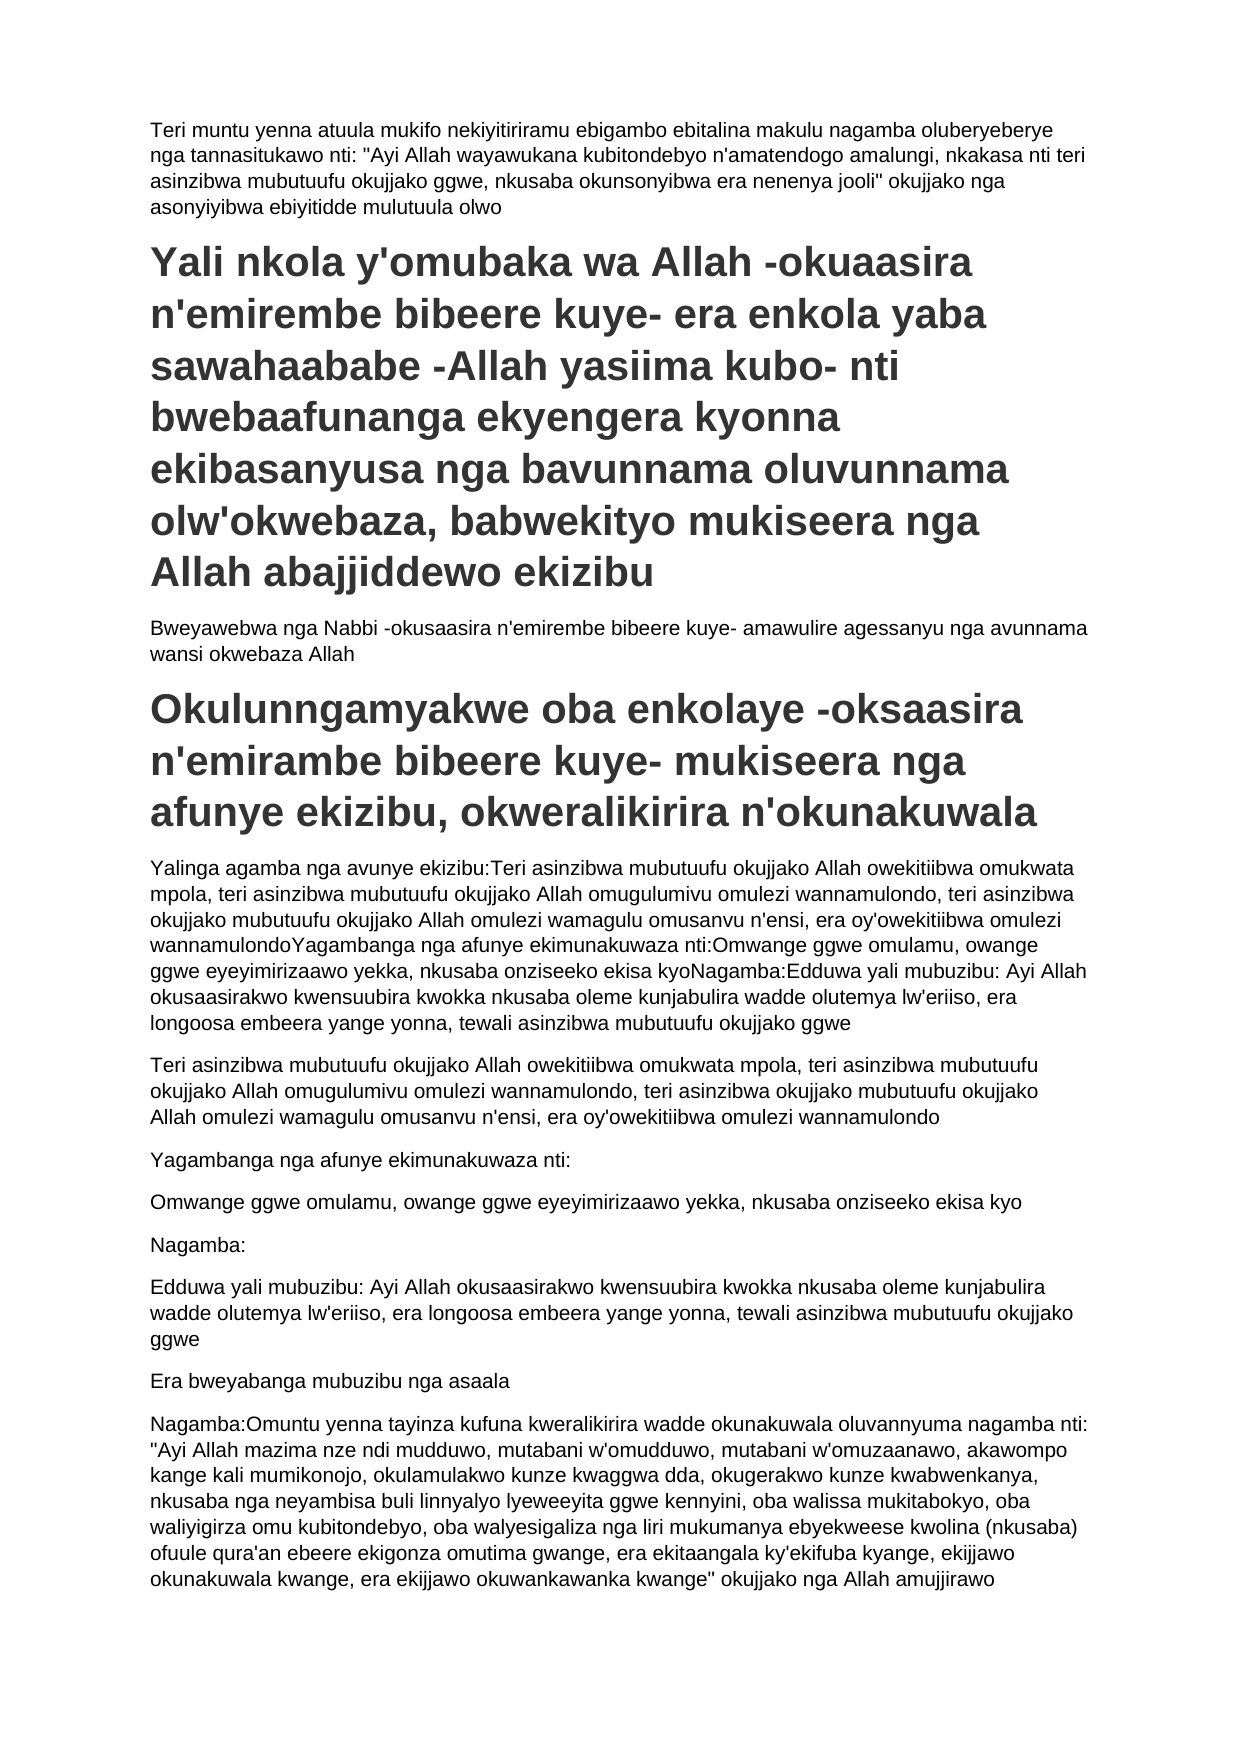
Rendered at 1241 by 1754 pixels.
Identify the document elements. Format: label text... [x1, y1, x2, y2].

text Teri asinzibwa mubutuufu okujjako Allah owekitiibwa omukwata mpola, teri asinzibwa mubutuufu okujjako Allah omugulumivu omulezi wannamulondo, teri asinzibwa okujjako mubutuufu okujjako Allah omulezi wamagulu omusanvu n'ensi, era oy'owekitiibwa omulezi wannamulondo [150, 1053, 1090, 1129]
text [150, 1412, 1090, 1591]
text Bweyawebwa nga Nabbi -okusaasira n'emirembe bibeere kuye- amawulire agessanyu nga avunnama wansi okwebaza Allah [150, 616, 1090, 666]
text Yagambanga nga afunye ekimunakuwaza nti: [150, 1147, 1090, 1171]
text Teri muntu yenna atuula mukifo nekiyitiriramu ebigambo ebitalina makulu nagamba oluberyeberye nga tannasitukawo nti: "Ayi Allah wayawukana kubitondebyo n'amatendogo amalungi, nkakasa nti teri asinzibwa mubutuufu okujjako ggwe, nkusaba okunsonyibwa era nenenya jooli" okujjako nga asonyiyibwa ebiyitidde mulutuula olwo [150, 117, 1090, 219]
subtitle Yali nkola y'omubaka wa Allah -okuaasira n'emirembe bibeere kuye- era enkola yaba sawahaababe -Allah yasiima kubo- nti bwebaafunanga ekyengera kyonna ekibasanyusa nga bavunnama oluvunnama olw'okwebaza, babwekityo mukiseera nga Allah abajjiddewo ekizibu [150, 237, 1090, 595]
text Omwange ggwe omulamu, owange ggwe eyeyimirizaawo yekka, nkusaba onziseeko ekisa kyo [150, 1190, 1090, 1214]
text Edduwa yali mubuzibu: Ayi Allah okusaasirakwo kwensuubira kwokka nkusaba oleme kunjabulira wadde olutemya lw'eriiso, era longoosa embeera yange yonna, tewali asinzibwa mubutuufu okujjako ggwe [150, 1275, 1090, 1351]
subtitle Okulunngamyakwe oba enkolaye -oksaasira n'emirambe bibeere kuye- mukiseera nga afunye ekizibu, okweralikirira n'okunakuwala [150, 684, 1090, 835]
text Nagamba: [150, 1232, 1090, 1256]
text Yalinga agamba nga avunye ekizibu:Teri asinzibwa mubutuufu okujjako Allah owekitiibwa omukwata mpola, teri asinzibwa mubutuufu okujjako Allah omugulumivu omulezi wannamulondo, teri asinzibwa okujjako mubutuufu okujjako Allah omulezi wamagulu omusanvu n'ensi, era oy'owekitiibwa omulezi wannamulondoYagambanga nga afunye ekimunakuwaza nti:Omwange ggwe omulamu, owange ggwe eyeyimirizaawo yekka, nkusaba onziseeko ekisa kyoNagamba:Edduwa yali mubuzibu: Ayi Allah okusaasirakwo kwensuubira kwokka nkusaba oleme kunjabulira wadde olutemya lw'eriiso, era longoosa embeera yange yonna, tewali asinzibwa mubutuufu okujjako ggwe [150, 856, 1090, 1035]
text Era bweyabanga mubuzibu nga asaala [150, 1369, 1090, 1393]
